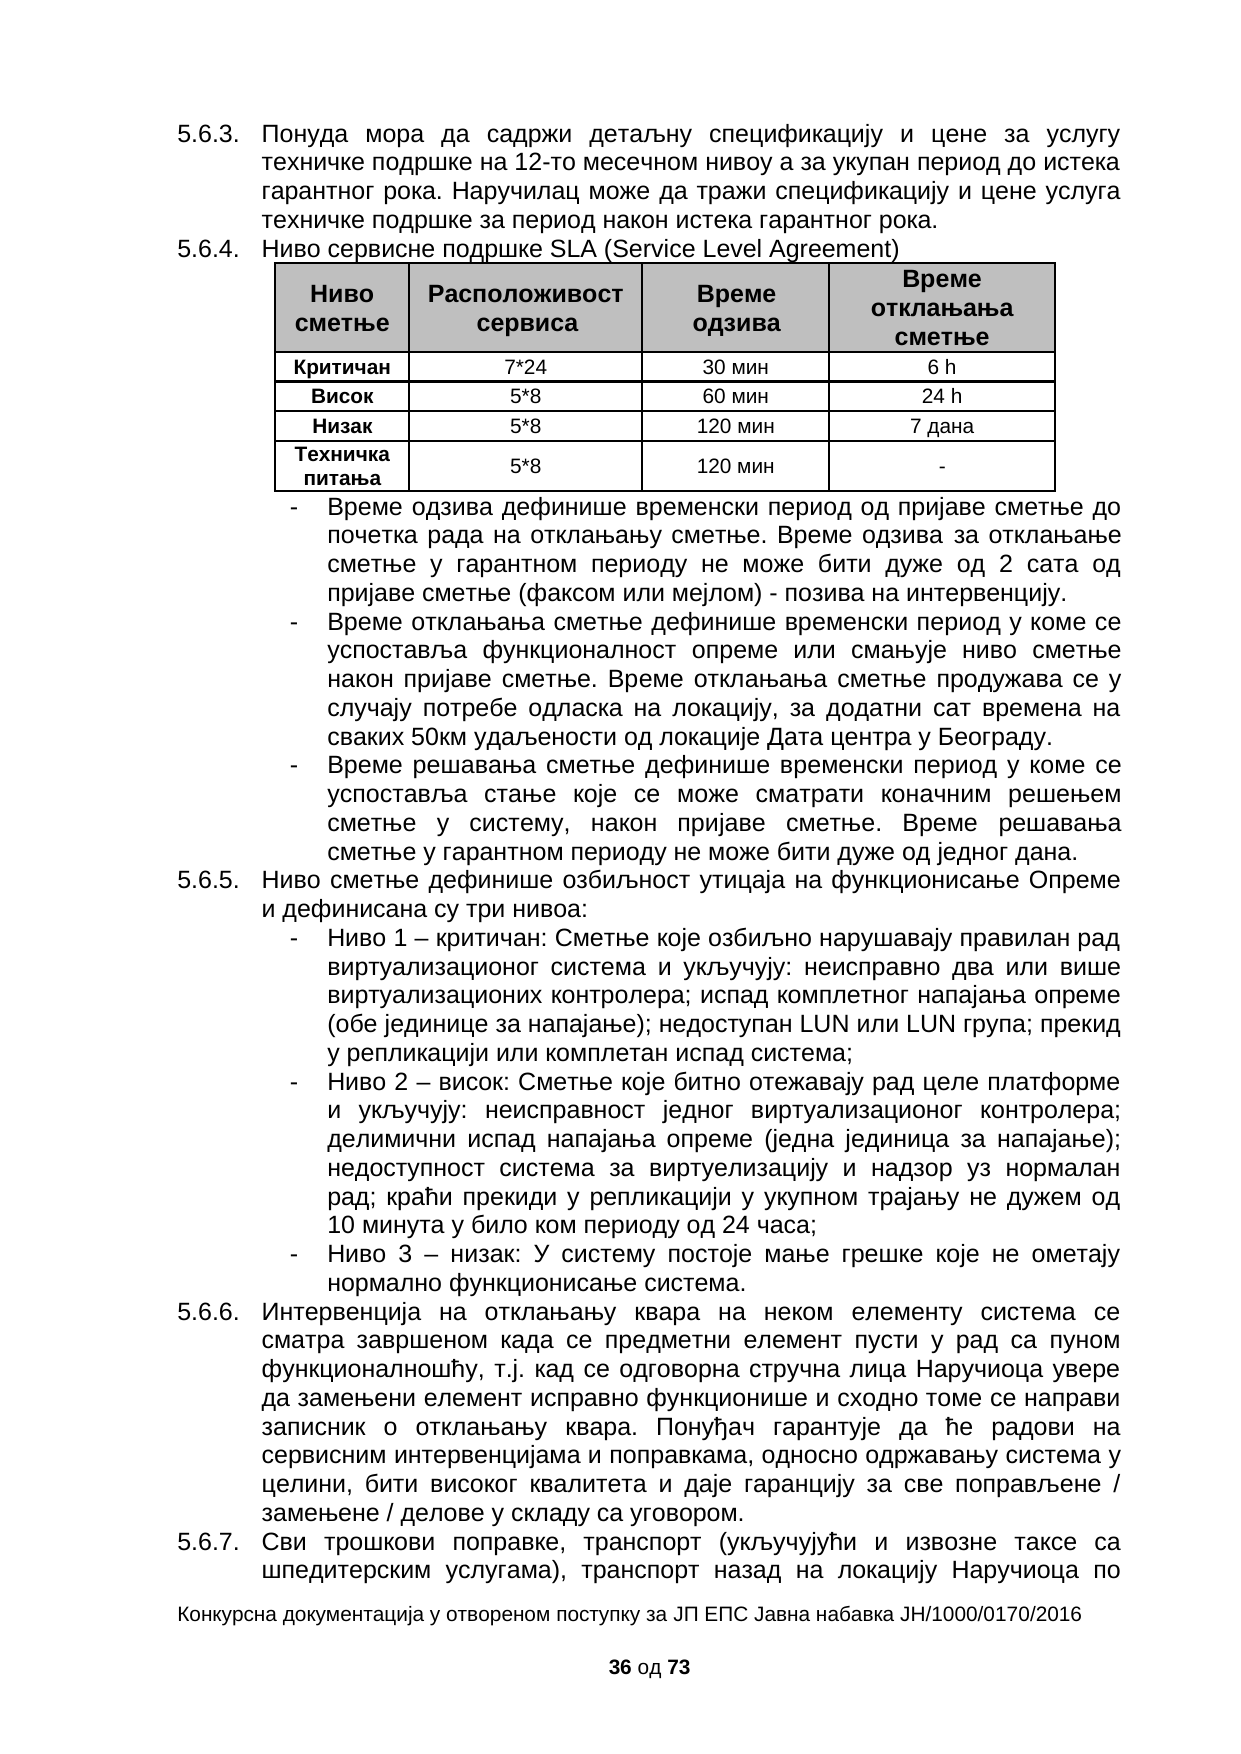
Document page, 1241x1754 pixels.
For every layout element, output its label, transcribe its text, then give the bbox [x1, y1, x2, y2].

table_header Време одзива [643, 264, 828, 351]
table_header Време отклањања сметње [830, 264, 1054, 351]
table_cell 7*24 [410, 353, 641, 380]
list Нивo 2 – висoк: Сметње које битно отежавају рад целе платформе и укључују: неисправност једног виртуализационог контролера; делимични испад напајања опреме (једна јединица за напајање); недоступност система за виртуелизацију и надзор уз нормалан рад; краћи прекиди у репликацији у укупном трајању не дужем од 10 минута у било ком периоду од 24 часа; [289, 1067, 1122, 1239]
table_cell 5*8 [410, 383, 641, 410]
table_cell 6 h [830, 353, 1054, 380]
table_cell Критичан [276, 353, 408, 380]
table_cell 24 h [830, 383, 1054, 410]
list Врeмe рeшaвaњa сметње дeфинишe врeмeнски пeриoд у кoмe сe успoстaвљa стaњe кoje сe мoжe смaтрaти кoнaчним рeшeњeм сметње у систeму, нaкoн приjaвe сметње. Време решавања сметње у гарантном периоду не може бити дуже од једног дана. [289, 751, 1122, 866]
table_cell 7 дана [830, 412, 1054, 440]
list Нивo 3 – низaк: У систему постоје мање грешке које не ометају нормално функционисање система. [289, 1239, 1122, 1297]
table_cell 60 мин [643, 383, 828, 410]
table_cell Низак [276, 412, 408, 440]
table_cell 5*8 [410, 442, 641, 490]
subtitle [177, 1527, 1122, 1584]
list Врeмe oдзивa дeфинишe врeмeнски пeриoд од пријаве сметње до почетка рада на отклањању сметње. Време одзива за отклањање сметње у гарантном периоду не може бити дуже од 2 сата од пријаве сметње (факсом или мејлом) - позива на интервенцију. [289, 492, 1122, 607]
subtitle Интервенција на отклањању квара на неком елементу система се сматра завршеном када се предметни елемент пусти у рад са пуном функционалношћу, т.ј. кад се одговорна стручна лица Наручиоца увере да замењени елемент исправно функционише и сходно томе се направи записник о отклањању квара. Понуђач гарантује да ће радови на сервисним интервенцијама и поправкама, односно одржавању система у целини, бити високог квалитета и даје гаранцију за све поправљене / замењене / делове у складу са уговором. [177, 1297, 1122, 1527]
table_header Ниво сметње [276, 264, 408, 351]
table_cell Техничка питања [276, 442, 408, 490]
subtitle Ниво сервисне подршке SLA (Service Level Agreement) [177, 233, 1122, 262]
subtitle Понуда мора да садржи детаљну спецификацију и цене за услугу техничке подршке на 12-то месечном нивоу а за укупан период до истека гарантног рока. Наручилац може да тражи спецификацију и цене услуга техничке подршке за период након истека гарантног рока. [177, 118, 1122, 233]
list Нивo 1 – критичaн: Сметње које озбиљно нарушавају правилан рад виртуализационог система и укључују: неисправно два или више виртуализационих контролера; испад комплетног напајања опреме (обе јединице за напајање); недоступан LUN или LUN група; прекид у репликацији или комплетан испад система; [289, 923, 1122, 1067]
table_cell Висок [276, 383, 408, 410]
subtitle Нивo сметње дeфинишe oзбиљнoст утицаја на функциoнисaњe Опреме и дeфинисaнa су три нивoa: [177, 866, 1122, 923]
table_cell 5*8 [410, 412, 641, 440]
table_cell 120 мин [643, 412, 828, 440]
table_header Расположивост сервиса [410, 264, 641, 351]
list Врeмe oтклaњaњa смeтњe дeфинишe врeмeнски пeриoд у кoмe сe успоставља функционалност опреме или смањује ниво сметње нaкoн приjaвe сметње. Врeмe oтклaњaњa смeтњe продужава се у случају потребе одласка на локацију, за додатни сат времена на сваких 50км удаљености од локације Дата центра у Београду. [289, 607, 1122, 751]
table_cell - [830, 442, 1054, 490]
table_cell 30 мин [643, 353, 828, 380]
table_cell 120 мин [643, 442, 828, 490]
